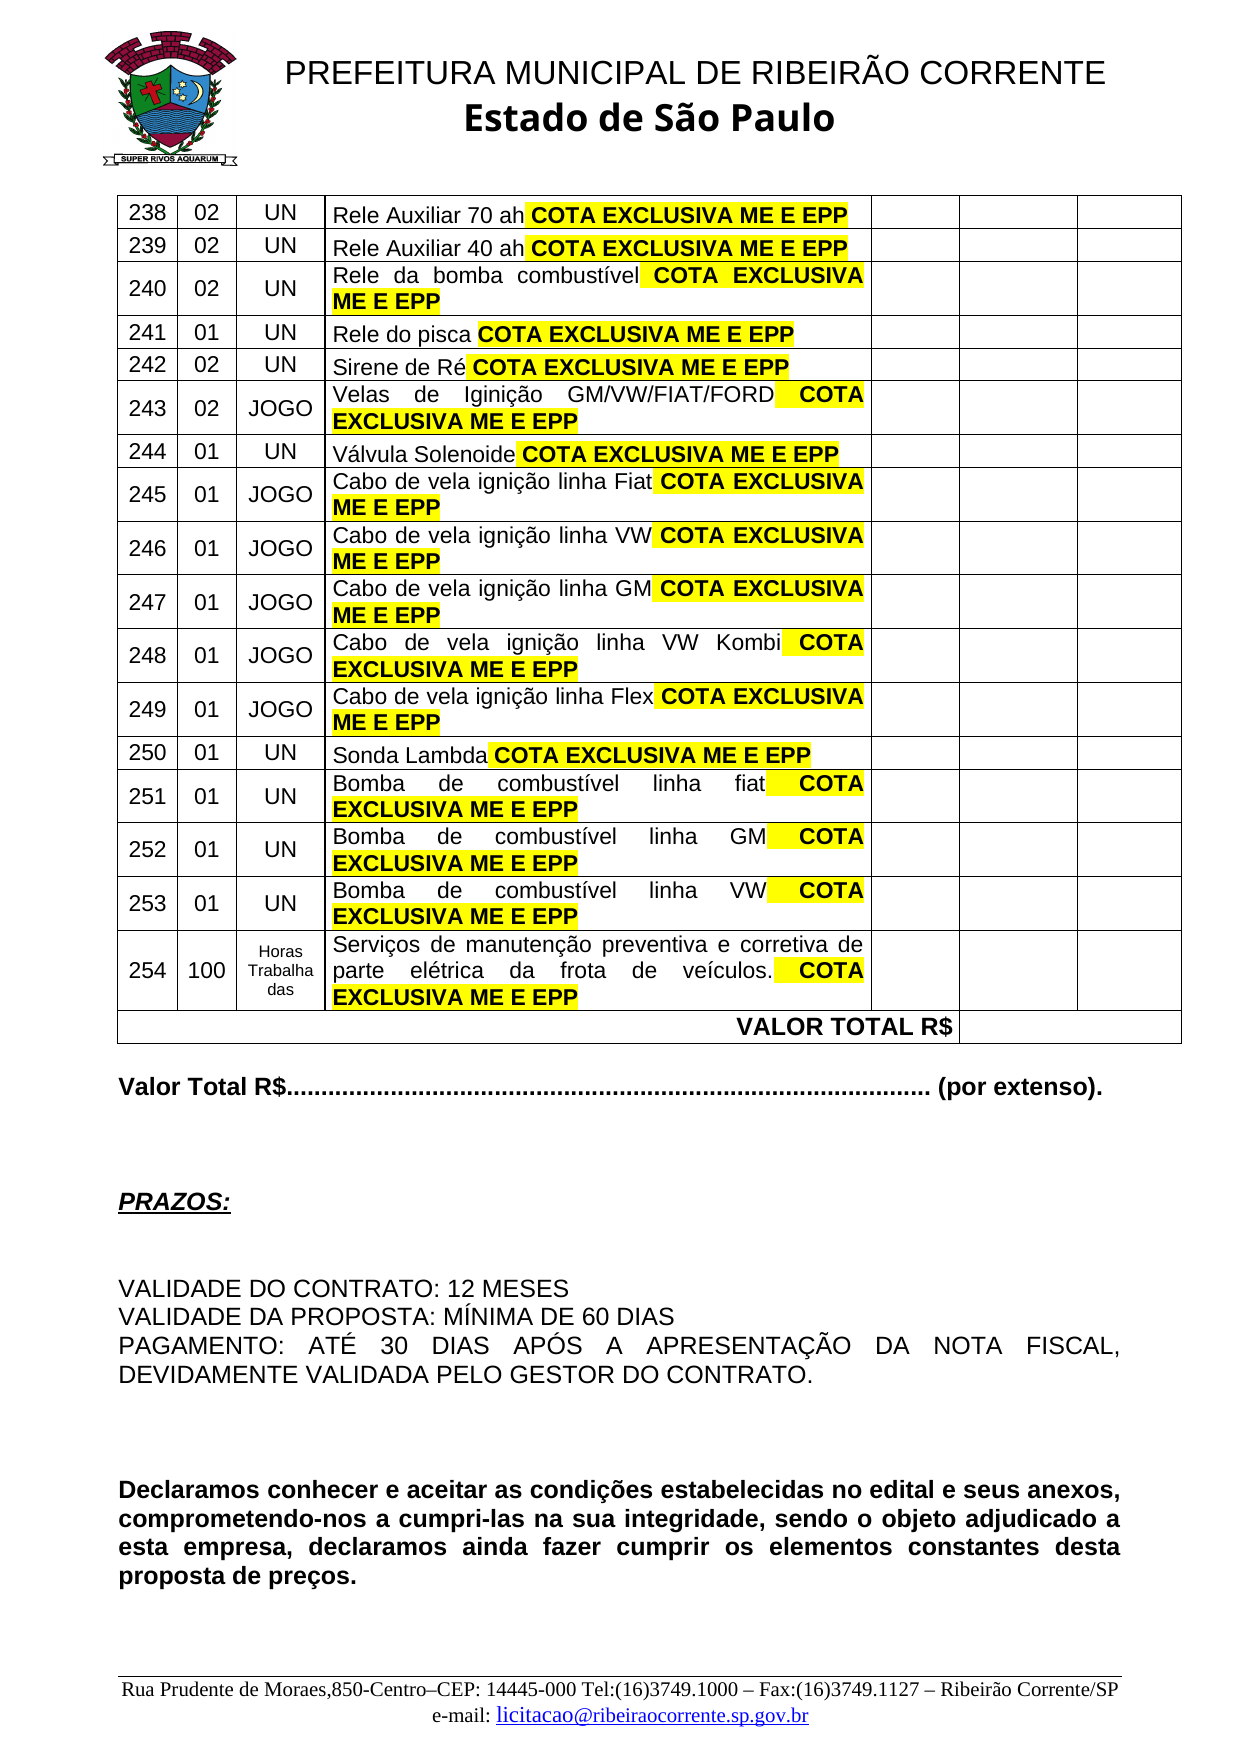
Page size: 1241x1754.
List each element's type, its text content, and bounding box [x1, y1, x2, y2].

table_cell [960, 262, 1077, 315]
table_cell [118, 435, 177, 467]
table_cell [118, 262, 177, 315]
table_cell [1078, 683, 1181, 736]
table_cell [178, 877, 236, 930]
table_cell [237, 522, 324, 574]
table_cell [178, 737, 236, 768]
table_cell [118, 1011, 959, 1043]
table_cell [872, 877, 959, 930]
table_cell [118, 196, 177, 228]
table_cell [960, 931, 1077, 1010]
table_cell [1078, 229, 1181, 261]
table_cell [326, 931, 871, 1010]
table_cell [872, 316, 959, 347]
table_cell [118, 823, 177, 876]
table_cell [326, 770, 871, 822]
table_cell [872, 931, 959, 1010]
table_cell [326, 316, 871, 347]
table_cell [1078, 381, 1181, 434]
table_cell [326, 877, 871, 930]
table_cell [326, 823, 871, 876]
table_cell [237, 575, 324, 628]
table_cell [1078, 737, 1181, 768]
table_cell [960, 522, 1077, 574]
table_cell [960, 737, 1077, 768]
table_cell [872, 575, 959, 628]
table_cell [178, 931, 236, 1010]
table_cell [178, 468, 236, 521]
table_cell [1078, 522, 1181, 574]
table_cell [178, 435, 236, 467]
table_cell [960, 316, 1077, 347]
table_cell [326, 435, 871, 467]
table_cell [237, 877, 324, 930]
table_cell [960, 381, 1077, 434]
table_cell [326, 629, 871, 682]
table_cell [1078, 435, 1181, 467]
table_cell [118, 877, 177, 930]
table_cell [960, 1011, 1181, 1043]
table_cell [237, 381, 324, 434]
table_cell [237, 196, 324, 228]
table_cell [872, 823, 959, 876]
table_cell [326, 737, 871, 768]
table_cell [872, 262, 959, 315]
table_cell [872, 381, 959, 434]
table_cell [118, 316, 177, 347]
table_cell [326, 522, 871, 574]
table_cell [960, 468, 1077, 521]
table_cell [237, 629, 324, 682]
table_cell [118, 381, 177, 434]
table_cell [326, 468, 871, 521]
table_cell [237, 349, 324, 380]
text Valor Total R$............................................................................................. (por extenso). [118, 1072, 1122, 1101]
text VALIDADE DA PROPOSTA: MÍNIMA DE 60 DIAS [118, 1302, 1122, 1331]
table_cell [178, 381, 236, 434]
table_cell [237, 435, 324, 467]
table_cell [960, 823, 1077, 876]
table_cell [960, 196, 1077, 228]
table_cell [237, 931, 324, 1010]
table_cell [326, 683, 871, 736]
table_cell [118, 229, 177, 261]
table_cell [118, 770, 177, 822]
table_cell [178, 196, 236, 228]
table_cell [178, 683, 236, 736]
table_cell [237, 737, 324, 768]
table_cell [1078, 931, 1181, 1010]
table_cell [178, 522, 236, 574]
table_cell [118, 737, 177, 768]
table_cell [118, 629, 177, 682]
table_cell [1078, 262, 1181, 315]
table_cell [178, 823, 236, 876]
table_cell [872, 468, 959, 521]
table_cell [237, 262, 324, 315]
text Declaramos conhecer e aceitar as condições estabelecidas no edital e seus anexos, comprometendo-nos a cumpri-las na sua integridade, sendo o objeto adjudicado a esta empresa, declaramos ainda fazer cumprir os elementos constantes desta proposta de preços. [118, 1475, 1122, 1590]
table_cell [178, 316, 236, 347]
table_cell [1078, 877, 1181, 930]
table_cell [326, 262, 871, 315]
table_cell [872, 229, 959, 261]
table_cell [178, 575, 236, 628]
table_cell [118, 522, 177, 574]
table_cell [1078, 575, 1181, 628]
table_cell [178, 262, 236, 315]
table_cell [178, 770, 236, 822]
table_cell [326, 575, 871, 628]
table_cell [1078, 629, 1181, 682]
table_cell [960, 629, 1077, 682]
text PRAZOS: [118, 1187, 1122, 1216]
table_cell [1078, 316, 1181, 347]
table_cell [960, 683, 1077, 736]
text VALIDADE DO CONTRATO: 12 MESES [118, 1274, 1122, 1302]
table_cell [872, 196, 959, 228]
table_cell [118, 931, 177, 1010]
text PAGAMENTO: ATÉ 30 DIAS APÓS A APRESENTAÇÃO DA NOTA FISCAL, DEVIDAMENTE VALIDADA PELO GESTOR DO CONTRATO. [118, 1331, 1122, 1389]
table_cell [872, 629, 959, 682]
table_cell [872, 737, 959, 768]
picture [102, 31, 238, 166]
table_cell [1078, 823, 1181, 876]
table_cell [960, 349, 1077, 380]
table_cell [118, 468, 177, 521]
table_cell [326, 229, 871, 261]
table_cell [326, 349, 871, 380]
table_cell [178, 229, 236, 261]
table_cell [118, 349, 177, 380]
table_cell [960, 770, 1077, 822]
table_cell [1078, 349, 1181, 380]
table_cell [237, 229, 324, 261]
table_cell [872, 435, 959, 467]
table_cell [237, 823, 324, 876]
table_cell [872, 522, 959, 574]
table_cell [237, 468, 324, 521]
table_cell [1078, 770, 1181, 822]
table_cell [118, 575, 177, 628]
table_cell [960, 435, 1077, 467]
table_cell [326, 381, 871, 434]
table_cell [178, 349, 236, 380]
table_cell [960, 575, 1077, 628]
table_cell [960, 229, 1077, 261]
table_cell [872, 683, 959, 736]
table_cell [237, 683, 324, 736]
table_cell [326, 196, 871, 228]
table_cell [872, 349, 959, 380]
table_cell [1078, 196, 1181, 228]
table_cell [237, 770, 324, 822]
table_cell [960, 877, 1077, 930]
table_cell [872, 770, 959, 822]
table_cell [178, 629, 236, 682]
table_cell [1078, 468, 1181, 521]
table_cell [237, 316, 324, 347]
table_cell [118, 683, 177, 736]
